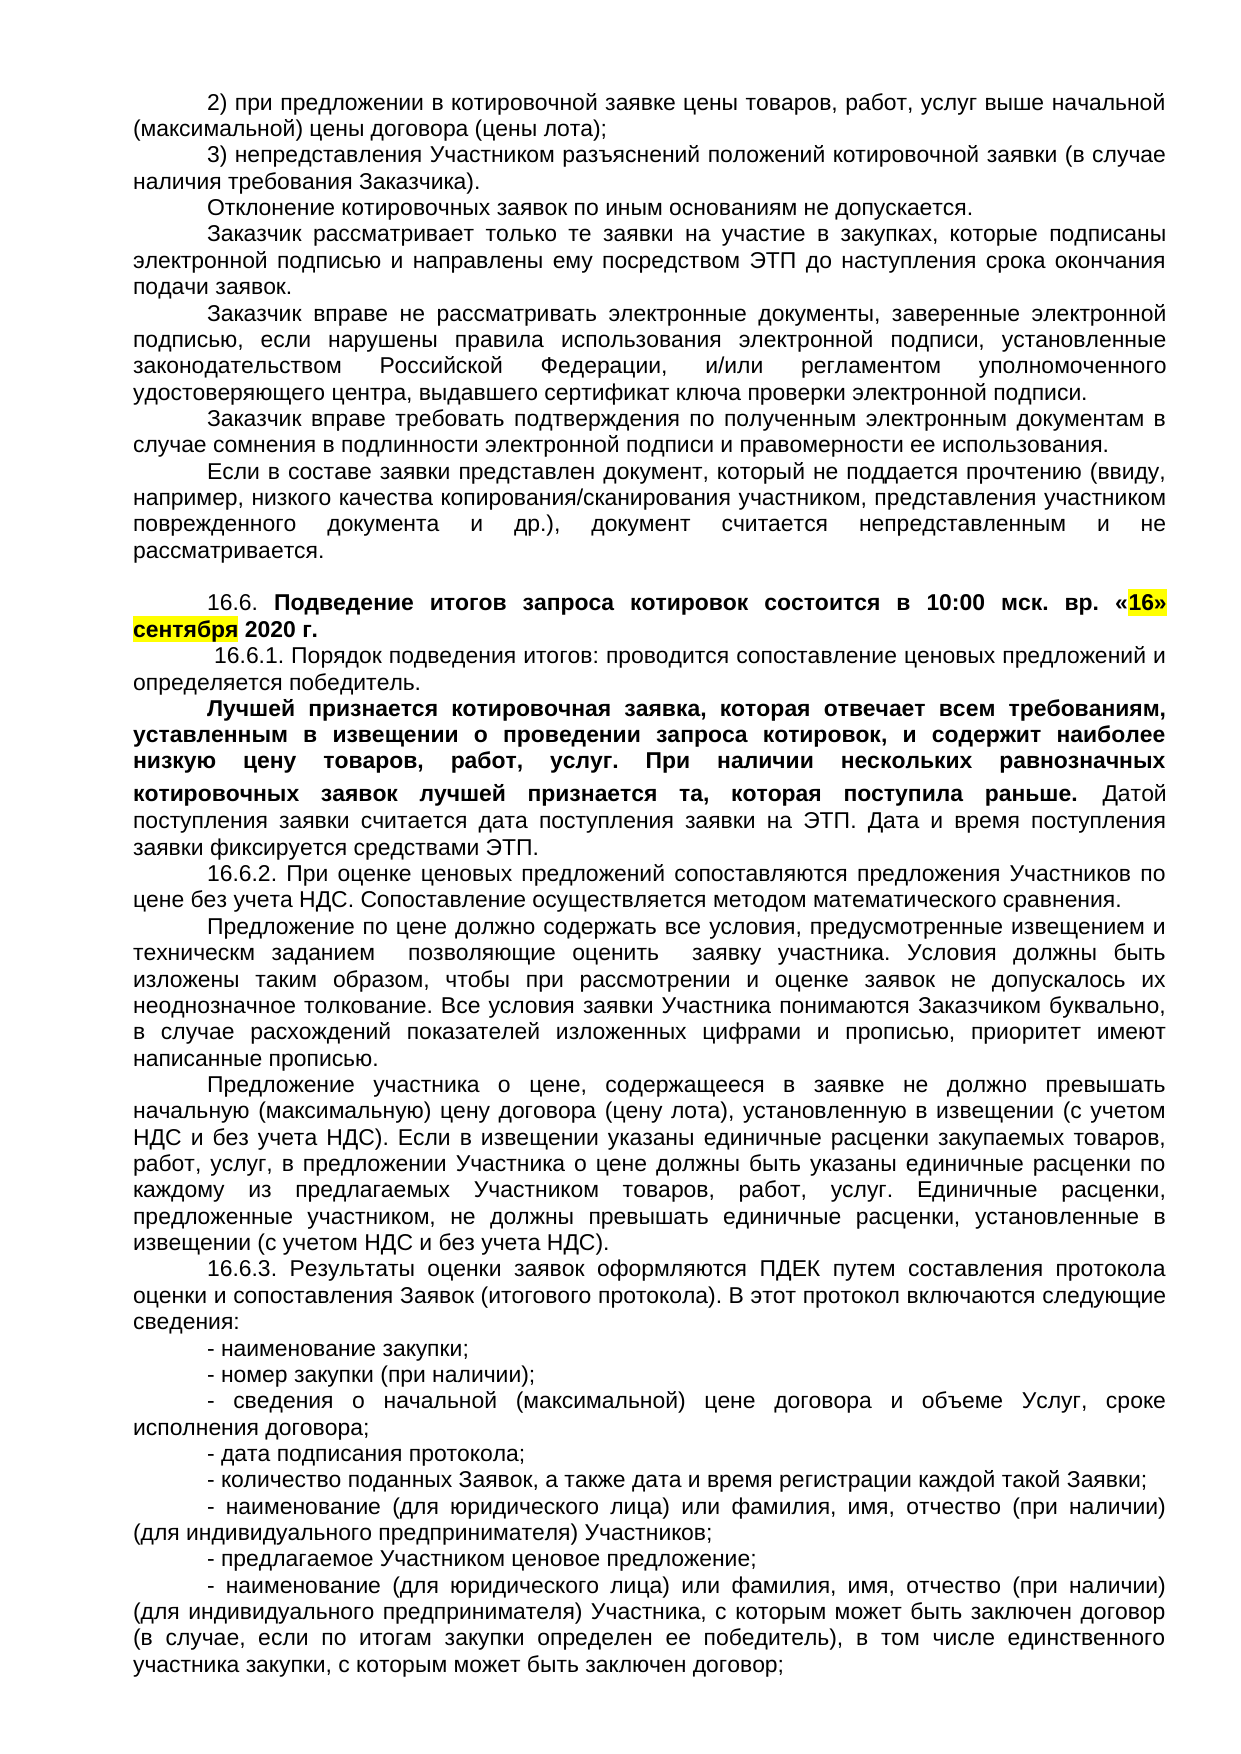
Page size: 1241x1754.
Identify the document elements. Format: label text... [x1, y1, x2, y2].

text 16.6.3. Результаты оценки заявок оформляются ПДЕК путем составления протокола оценки и сопоставления Заявок (итогового протокола). В этот протокол включаются следующие сведения: [133, 1255, 1167, 1334]
text Заказчик вправе требовать подтверждения по полученным электронным документам в случае сомнения в подлинности электронной подписи и правомерности ее использования. [133, 405, 1167, 458]
text Если в составе заявки представлен документ, который не поддается прочтению (ввиду, например, низкого качества копирования/сканирования участником, представления участником поврежденного документа и др.), документ считается непредставленным и не рассматривается. [133, 458, 1167, 563]
list 16.6. Подведение итогов запроса котировок состоится в 10:00 мск. вр. «16» сентября 2020 г. [133, 589, 1167, 642]
text - наименование (для юридического лица) или фамилия, имя, отчество (при наличии) (для индивидуального предпринимателя) Участников; [133, 1493, 1167, 1545]
text - наименование (для юридического лица) или фамилия, имя, отчество (при наличии) (для индивидуального предпринимателя) Участника, с которым может быть заключен договор (в случае, если по итогам закупки определен ее победитель), в том числе единственного участника закупки, с которым может быть заключен договор; [133, 1572, 1167, 1677]
text - номер закупки (при наличии); [133, 1361, 1167, 1387]
text Заказчик рассматривает только те заявки на участие в закупках, которые подписаны электронной подписью и направлены ему посредством ЭТП до наступления срока окончания подачи заявок. [133, 220, 1167, 299]
text 2) при предложении в котировочной заявке цены товаров, работ, услуг выше начальной (максимальной) цены договора (цены лота); [133, 89, 1167, 141]
list Предложение участника о цене, содержащееся в заявке не должно превышать начальную (максимальную) цену договора (цену лота), установленную в извещении (с учетом НДС и без учета НДС). Если в извещении указаны единичные расценки закупаемых товаров, работ, услуг, в предложении Участника о цене должны быть указаны единичные расценки по каждому из предлагаемых Участником товаров, работ, услуг. Единичные расценки, предложенные участником, не должны превышать единичные расценки, установленные в извещении (с учетом НДС и без учета НДС). [133, 1071, 1167, 1255]
text Отклонение котировочных заявок по иным основаниям не допускается. [133, 194, 1167, 220]
text 16.6.1. Порядок подведения итогов: проводится сопоставление ценовых предложений и определяется победитель. [133, 642, 1167, 695]
text 16.6.2. При оценке ценовых предложений сопоставляются предложения Участников по цене без учета НДС. Сопоставление осуществляется методом математического сравнения. [133, 860, 1167, 913]
text - наименование закупки; [133, 1334, 1167, 1361]
text - предлагаемое Участником ценовое предложение; [133, 1545, 1167, 1572]
text - сведения о начальной (максимальной) цене договора и объеме Услуг, сроке исполнения договора; [133, 1387, 1167, 1440]
text Заказчик вправе не рассматривать электронные документы, заверенные электронной подписью, если нарушены правила использования электронной подписи, установленные законодательством Российской Федерации, и/или регламентом уполномоченного удостоверяющего центра, выдавшего сертификат ключа проверки электронной подписи. [133, 299, 1167, 405]
list Предложение по цене должно содержать все условия, предусмотренные извещением и техническм заданием позволяющие оценить заявку участника. Условия должны быть изложены таким образом, чтобы при рассмотрении и оценке заявок не допускалось их неоднозначное толкование. Все условия заявки Участника понимаются Заказчиком буквально, в случае расхождений показателей изложенных цифрами и прописью, приоритет имеют написанные прописью. [133, 913, 1167, 1071]
text Лучшей признается котировочная заявка, которая отвечает всем требованиям, уставленным в извещении о проведении запроса котировок, и содержит наиболее низкую цену товаров, работ, услуг. При наличии нескольких равнозначных котировочных заявок лучшей признается та, которая поступила раньше. Датой поступления заявки считается дата поступления заявки на ЭТП. Дата и время поступления заявки фиксируется средствами ЭТП. [133, 695, 1167, 860]
text - дата подписания протокола; [133, 1440, 1167, 1466]
text 3) непредставления Участником разъяснений положений котировочной заявки (в случае наличия требования Заказчика). [133, 141, 1167, 194]
text - количество поданных Заявок, а также дата и время регистрации каждой такой Заявки; [133, 1466, 1167, 1493]
